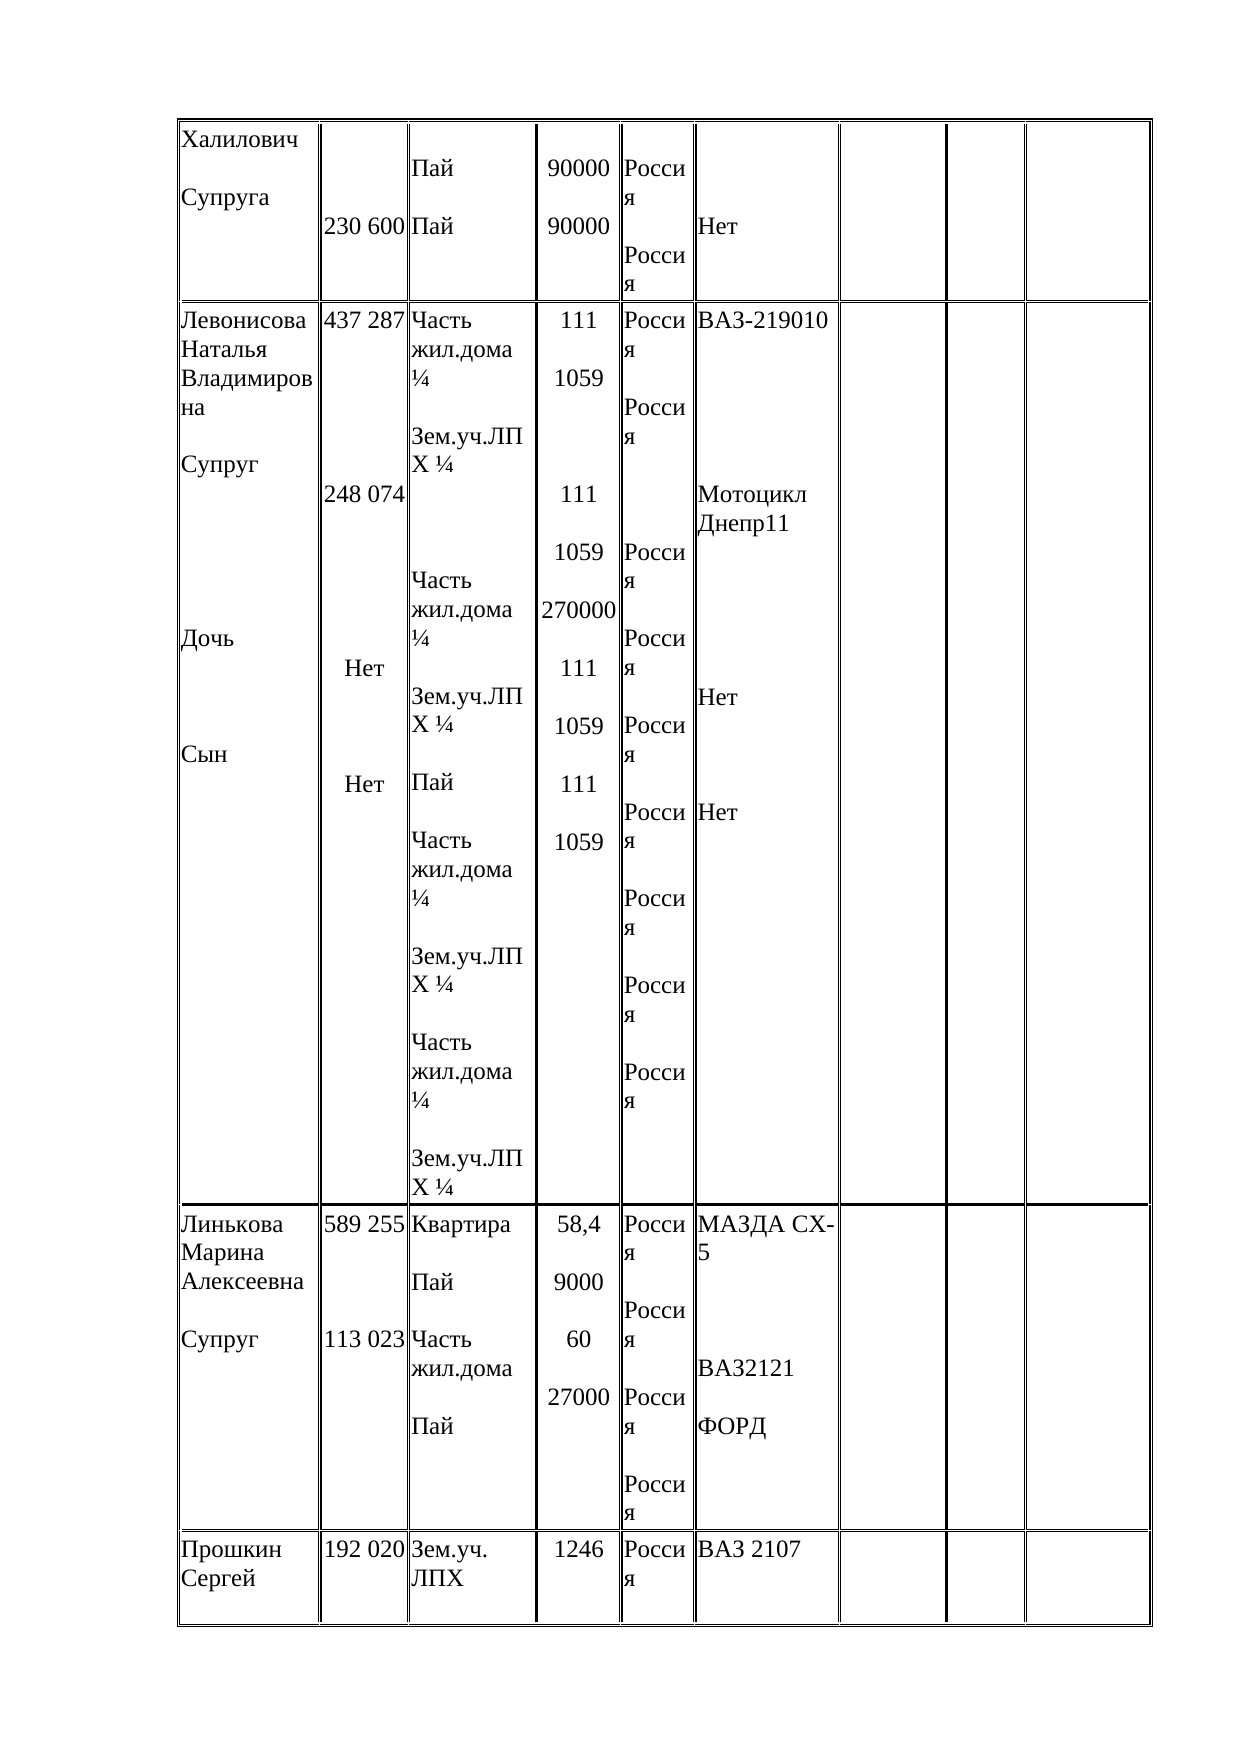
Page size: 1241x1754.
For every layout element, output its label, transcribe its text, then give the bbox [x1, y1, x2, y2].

table_cell Россия Россия Россия Россия Россия Россия Россия Россия Россия [623, 303, 693, 1203]
table_cell [948, 1206, 1024, 1529]
table_cell Линькова Марина Алексеевна Супруг [178, 1203, 318, 1529]
table_cell 82,3 90000 90000 [536, 120, 621, 300]
table_cell [840, 1532, 946, 1623]
table_cell [841, 303, 945, 1203]
table_cell 167 343 230 600 [320, 122, 408, 300]
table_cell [409, 122, 536, 300]
table_cell [946, 1532, 1026, 1623]
table_cell [1027, 1203, 1151, 1529]
table_cell 192 020 122 532 [320, 1532, 408, 1623]
table_cell [841, 1206, 945, 1529]
table_cell [948, 303, 1024, 1203]
table_cell Россия Россия Россия Россия [623, 1206, 693, 1529]
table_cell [178, 1529, 320, 1623]
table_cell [180, 120, 320, 300]
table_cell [621, 1529, 695, 1623]
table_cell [621, 120, 695, 300]
table_cell 437 287 248 074 Нет Нет [322, 303, 407, 1203]
table_cell [1026, 1529, 1151, 1623]
table_cell Левонисова Наталья Владимировна Супруг Дочь Сын [178, 300, 320, 1203]
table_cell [536, 1529, 621, 1623]
table_cell Нет [695, 122, 840, 300]
table_cell 58,4 9000 60 27000 [538, 1206, 619, 1529]
table_cell ВАЗ 2107 Нет [695, 1532, 840, 1623]
table_cell [1026, 300, 1151, 1203]
table_cell 600 [946, 122, 1026, 300]
table_cell Зем.участок [840, 122, 946, 300]
table_cell МАЗДА СХ-5 ВАЗ2121 ФОРД [697, 1206, 838, 1529]
table_cell 589 255 113 023 [322, 1206, 407, 1529]
table_cell Часть жил.дома ¼ Зем.уч.ЛПХ ¼ Часть жил.дома ¼ Зем.уч.ЛПХ ¼ Пай Часть жил.дома ¼ Зем.уч.ЛПХ ¼ Часть жил.дома ¼ Зем.уч.ЛПХ ¼ [410, 303, 535, 1203]
table_cell Россия [1026, 122, 1149, 300]
table_cell Квартира Пай Часть жил.дома Пай [410, 1206, 535, 1529]
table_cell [409, 1532, 536, 1623]
table_cell ВАЗ-219010 Мотоцикл Днепр11 Нет Нет [697, 303, 838, 1203]
table_cell 111 1059 111 1059 270000 111 1059 111 1059 [538, 303, 619, 1203]
